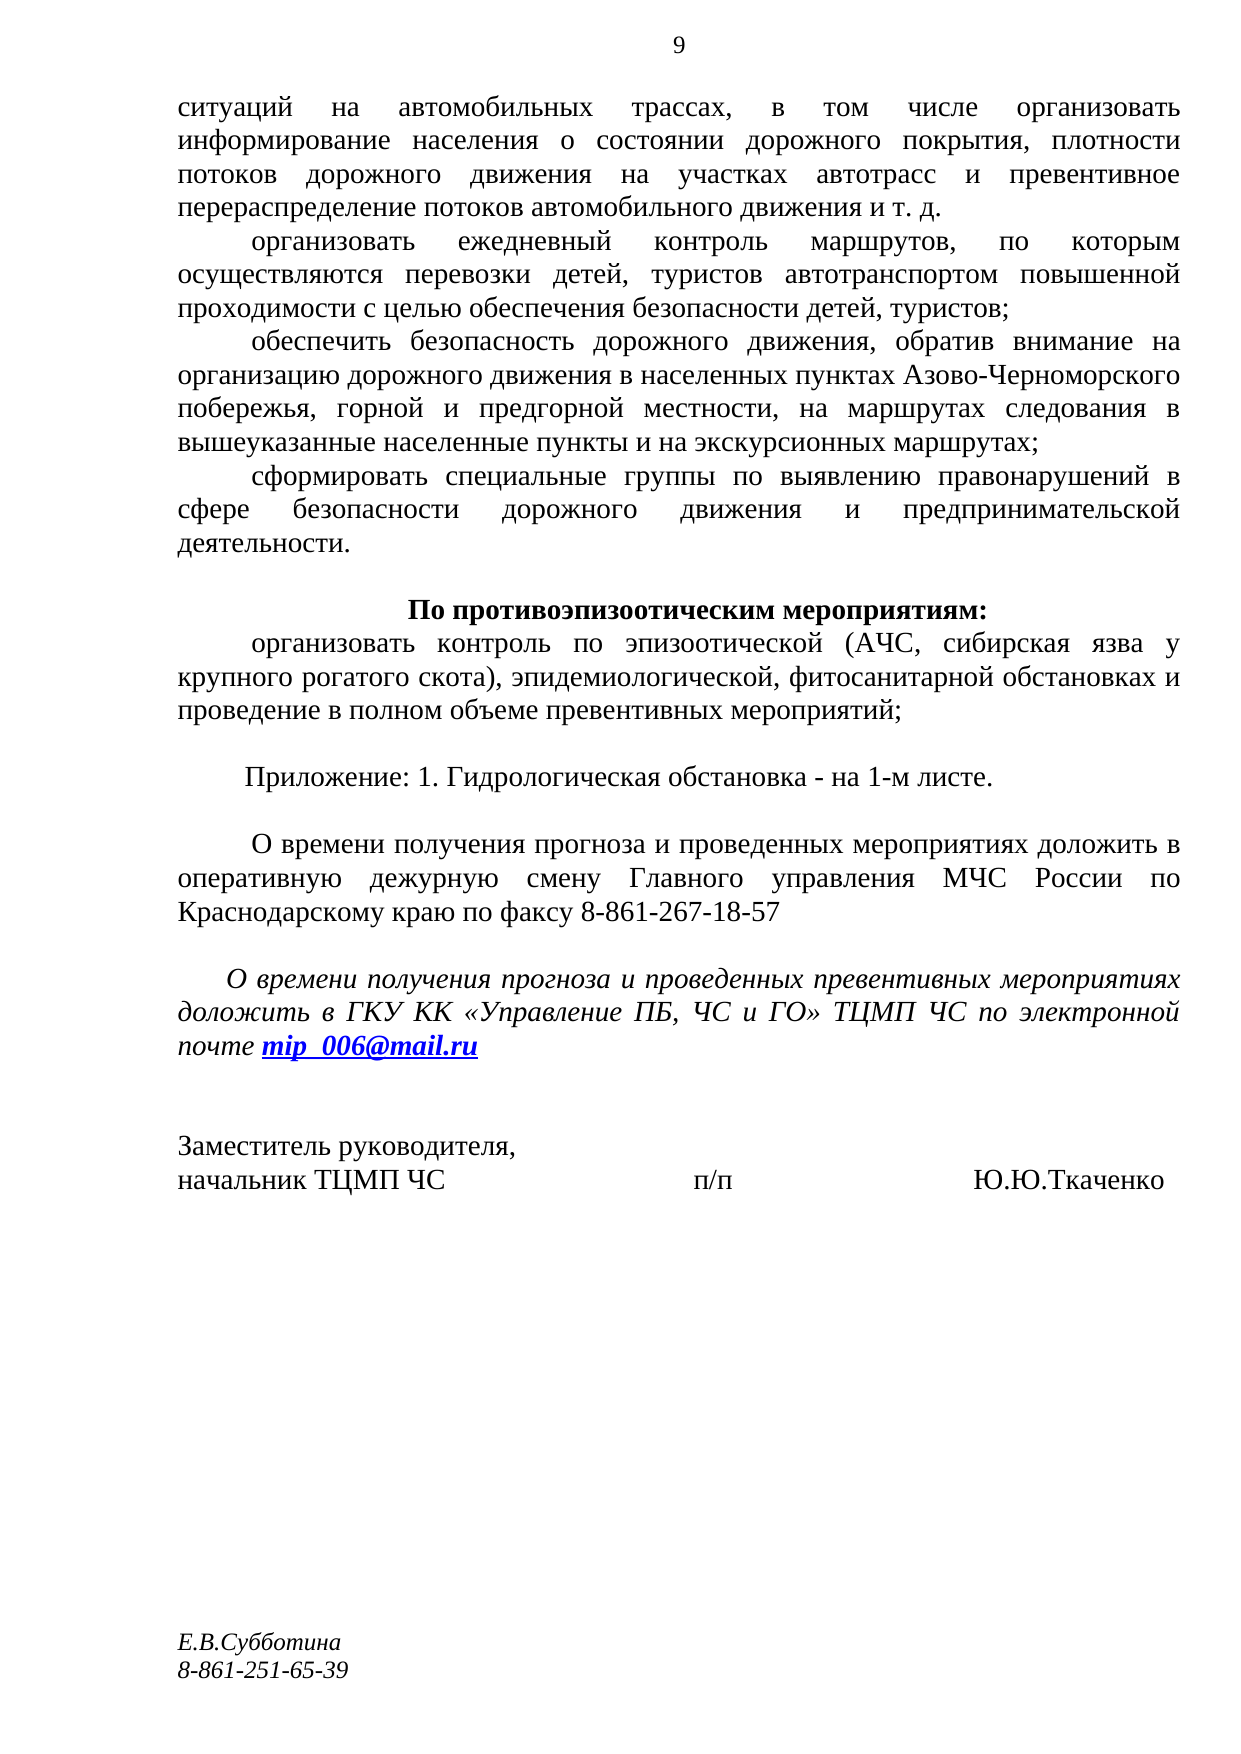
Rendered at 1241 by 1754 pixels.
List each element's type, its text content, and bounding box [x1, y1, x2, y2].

text Е.В.Субботина [177, 1627, 1181, 1656]
text начальник ТЦМП ЧС п/п Ю.Ю.Ткаченко [177, 1162, 1181, 1196]
text По противоэпизоотическим мероприятиям: [177, 592, 1181, 625]
text О времени получения прогноза и проведенных мероприятиях доложить в оперативную дежурную смену Главного управления МЧС России по Краснодарскому краю по факсу 8-861-267-18-57 [177, 827, 1181, 927]
text организовать контроль по эпизоотической (АЧС, сибирская язва у крупного рогатого скота), эпидемиологической, фитосанитарной обстановках и проведение в полном объеме превентивных мероприятий; [177, 625, 1181, 726]
text Заместитель руководителя, [177, 1128, 1181, 1162]
text обеспечить безопасность дорожного движения, обратив внимание на организацию дорожного движения в населенных пунктах Азово-Черноморского побережья, горной и предгорной местности, на маршрутах следования в вышеуказанные населенные пункты и на экскурсионных маршрутах; [177, 323, 1181, 458]
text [177, 89, 1181, 223]
text сформировать специальные группы по выявлению правонарушений в сфере безопасности дорожного движения и предпринимательской деятельности. [177, 458, 1181, 558]
text Приложение: 1. Гидрологическая обстановка - на 1-м листе. [244, 759, 1181, 793]
text О времени получения прогноза и проведенных превентивных мероприятиях доложить в ГКУ КК «Управление ПБ, ЧС и ГО» ТЦМП ЧС по электронной почте mip_006@mail.ru [177, 961, 1181, 1061]
text организовать ежедневный контроль маршрутов, по которым осуществляются перевозки детей, туристов автотранспортом повышенной проходимости с целью обеспечения безопасности детей, туристов; [177, 223, 1181, 323]
text 8-861-251-65-39 [177, 1656, 1181, 1684]
